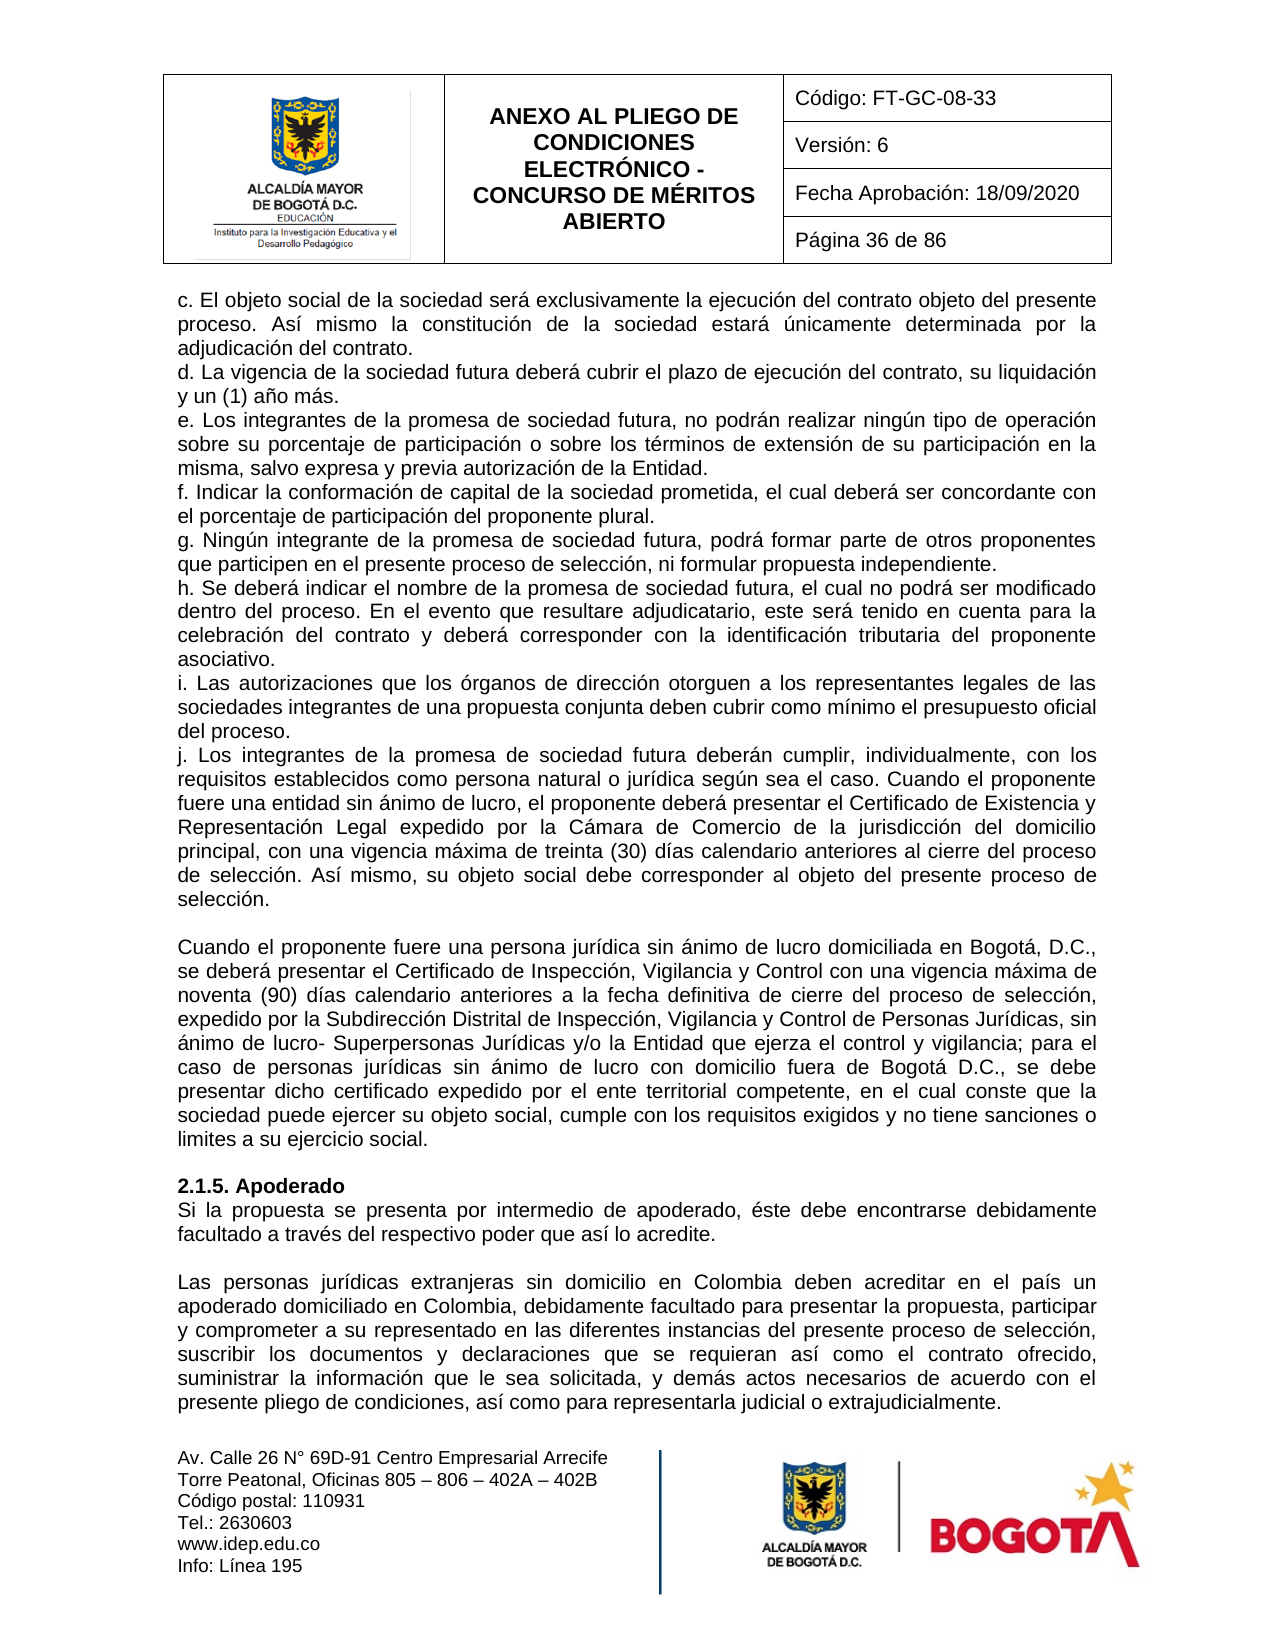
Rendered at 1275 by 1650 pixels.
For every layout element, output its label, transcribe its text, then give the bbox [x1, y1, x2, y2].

text c. El objeto social de la sociedad será exclusivamente la ejecución del contrato objeto del presente proceso. Así mismo la constitución de la sociedad estará únicamente determinada por la adjudicación del contrato. [177, 288, 1098, 360]
text f. Indicar la conformación de capital de la sociedad prometida, el cual deberá ser concordante con el porcentaje de participación del proponente plural. [177, 479, 1098, 527]
text Las personas jurídicas extranjeras sin domicilio en Colombia deben acreditar en el país un apoderado domiciliado en Colombia, debidamente facultado para presentar la propuesta, participar y comprometer a su representado en las diferentes instancias del presente proceso de selección, suscribir los documentos y declaraciones que se requieran así como el contrato ofrecido, suministrar la información que le sea solicitada, y demás actos necesarios de acuerdo con el presente pliego de condiciones, así como para representarla judicial o extrajudicialmente. [177, 1270, 1098, 1414]
text h. Se deberá indicar el nombre de la promesa de sociedad futura, el cual no podrá ser modificado dentro del proceso. En el evento que resultare adjudicatario, este será tenido en cuenta para la celebración del contrato y deberá corresponder con la identificación tributaria del proponente asociativo. [177, 575, 1098, 671]
picture [742, 1446, 1160, 1582]
text d. La vigencia de la sociedad futura deberá cubrir el plazo de ejecución del contrato, su liquidación y un (1) año más. [177, 360, 1098, 408]
text Si la propuesta se presenta por intermedio de apoderado, éste debe encontrarse debidamente facultado a través del respectivo poder que así lo acredite. [177, 1198, 1098, 1246]
text g. Ningún integrante de la promesa de sociedad futura, podrá formar parte de otros proponentes que participen en el presente proceso de selección, ni formular propuesta independiente. [177, 527, 1098, 575]
picture [194, 90, 411, 260]
text j. Los integrantes de la promesa de sociedad futura deberán cumplir, individualmente, con los requisitos establecidos como persona natural o jurídica según sea el caso. Cuando el proponente fuere una entidad sin ánimo de lucro, el proponente deberá presentar el Certificado de Existencia y Representación Legal expedido por la Cámara de Comercio de la jurisdicción del domicilio principal, con una vigencia máxima de treinta (30) días calendario anteriores al cierre del proceso de selección. Así mismo, su objeto social debe corresponder al objeto del presente proceso de selección. [177, 743, 1098, 911]
text e. Los integrantes de la promesa de sociedad futura, no podrán realizar ningún tipo de operación sobre su porcentaje de participación o sobre los términos de extensión de su participación en la misma, salvo expresa y previa autorización de la Entidad. [177, 408, 1098, 479]
text i. Las autorizaciones que los órganos de dirección otorguen a los representantes legales de las sociedades integrantes de una propuesta conjunta deben cubrir como mínimo el presupuesto oficial del proceso. [177, 671, 1098, 743]
text Cuando el proponente fuere una persona jurídica sin ánimo de lucro domiciliada en Bogotá, D.C., se deberá presentar el Certificado de Inspección, Vigilancia y Control con una vigencia máxima de noventa (90) días calendario anteriores a la fecha definitiva de cierre del proceso de selección, expedido por la Subdirección Distrital de Inspección, Vigilancia y Control de Personas Jurídicas, sin ánimo de lucro- Superpersonas Jurídicas y/o la Entidad que ejerza el control y vigilancia; para el caso de personas jurídicas sin ánimo de lucro con domicilio fuera de Bogotá D.C., se debe presentar dicho certificado expedido por el ente territorial competente, en el cual conste que la sociedad puede ejercer su objeto social, cumple con los requisitos exigidos y no tiene sanciones o limites a su ejercicio social. [177, 935, 1098, 1150]
subtitle 2.1.5. Apoderado [177, 1174, 1098, 1198]
